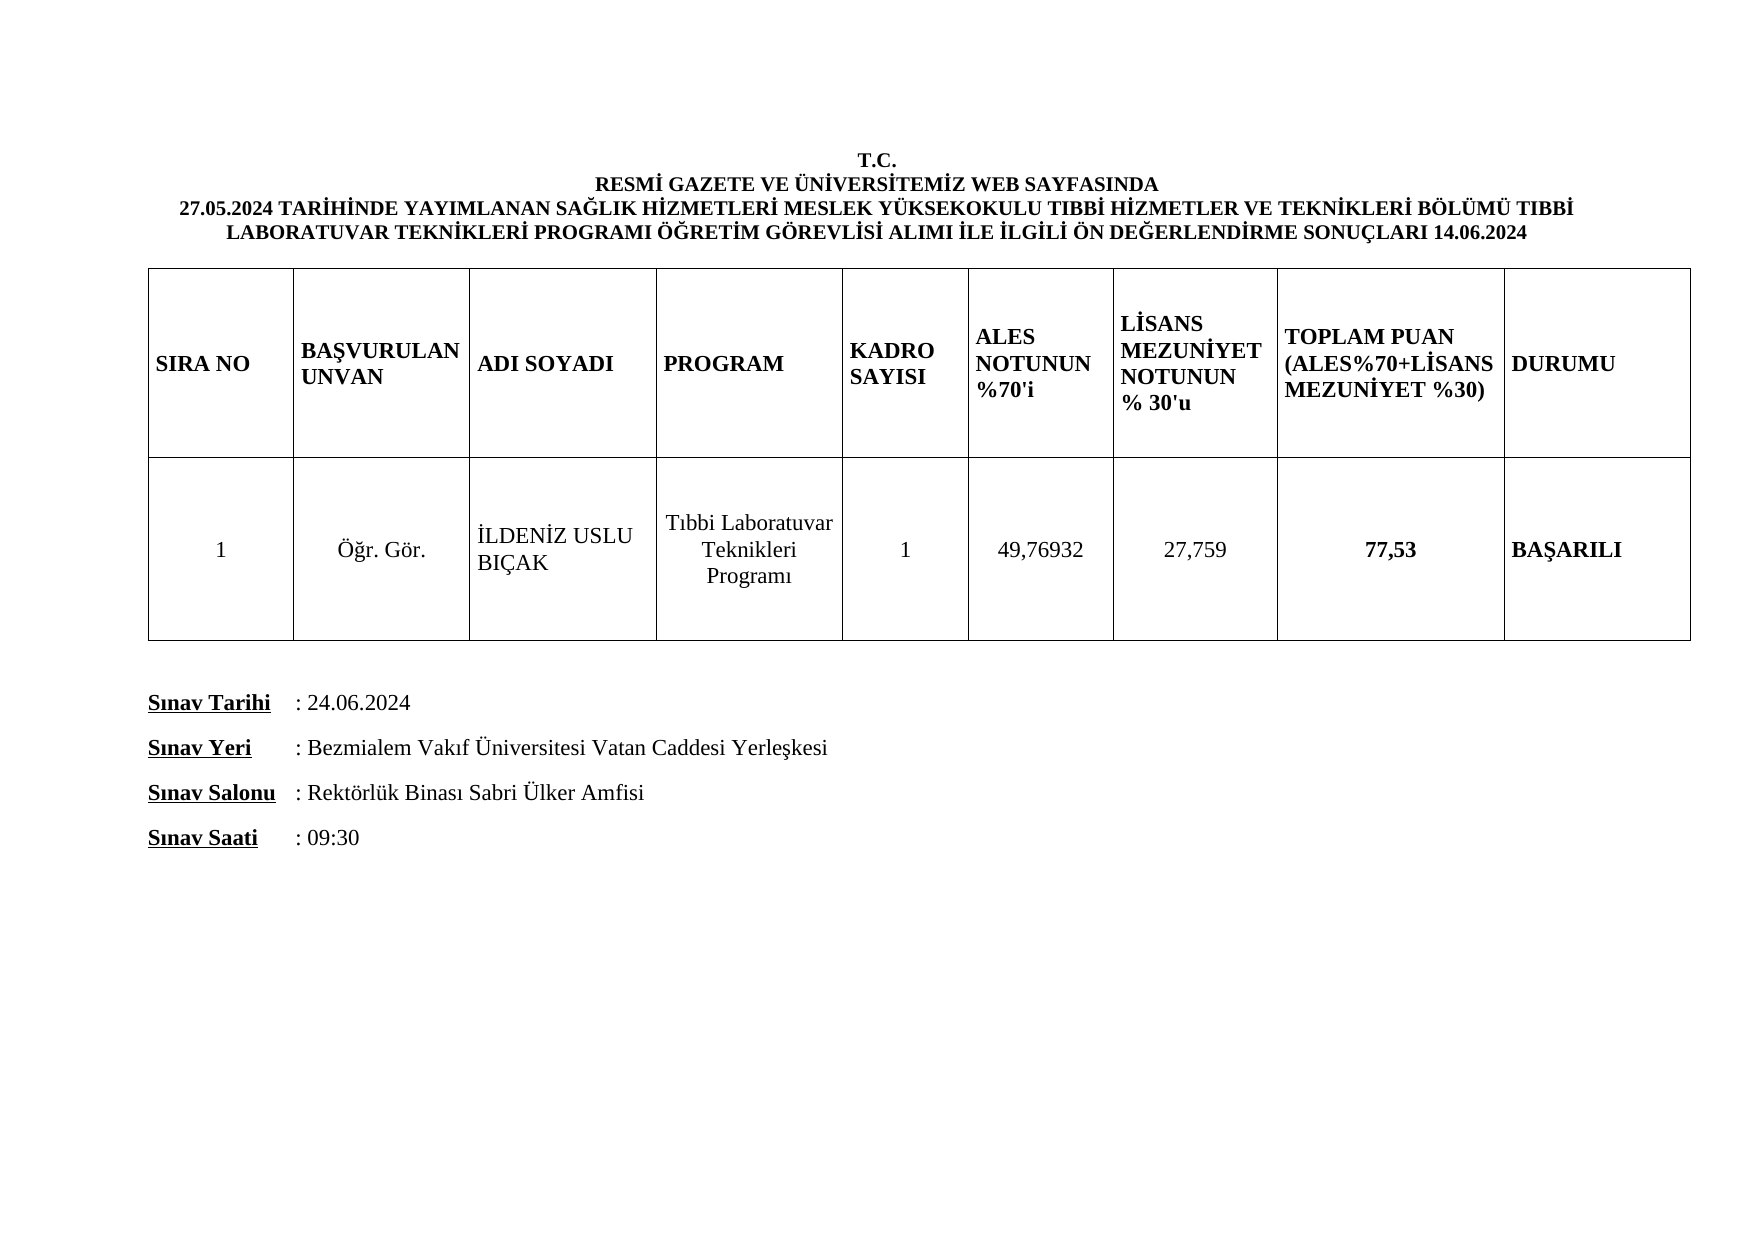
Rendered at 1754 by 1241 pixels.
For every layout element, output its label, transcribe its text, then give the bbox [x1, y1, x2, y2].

table_cell Öğr. Gör. [294, 458, 469, 639]
table_cell 77,53 [1278, 458, 1504, 639]
text T.C. RESMİ GAZETE VE ÜNİVERSİTEMİZ WEB SAYFASINDA 27.05.2024 TARİHİNDE YAYIMLANAN SAĞLIK HİZMETLERİ MESLEK YÜKSEKOKULU TIBBİ HİZMETLER VE TEKNİKLERİ BÖLÜMÜ TIBBİ LABORATUVAR TEKNİKLERİ PROGRAMI ÖĞRETİM GÖREVLİSİ ALIMI İLE İLGİLİ ÖN DEĞERLENDİRME SONUÇLARI 14.06.2024 [148, 148, 1606, 244]
table_cell 49,76932 [969, 458, 1113, 639]
table_header DURUMU [1505, 269, 1690, 457]
text Sınav Tarihi : 24.06.2024 [148, 689, 1606, 715]
table_header LİSANS MEZUNİYET NOTUNUN % 30'u [1114, 269, 1277, 457]
table_cell Tıbbi Laboratuvar Teknikleri Programı [657, 458, 842, 639]
table_header SIRA NO [149, 269, 293, 457]
text Sınav Saati : 09:30 [148, 824, 1606, 850]
table_cell 1 [843, 458, 968, 639]
table_header BAŞVURULAN UNVAN [294, 269, 469, 457]
table_cell İLDENİZ USLU BIÇAK [470, 458, 656, 639]
table_cell 1 [149, 458, 293, 639]
table_header ALES NOTUNUN %70'i [969, 269, 1113, 457]
table_header ADI SOYADI [470, 269, 656, 457]
text Sınav Salonu : Rektörlük Binası Sabri Ülker Amfisi [148, 779, 1606, 805]
table_cell 27,759 [1114, 458, 1277, 639]
table_header TOPLAM PUAN (ALES%70+LİSANS MEZUNİYET %30) [1278, 269, 1504, 457]
table_cell BAŞARILI [1505, 458, 1690, 639]
table_header PROGRAM [657, 269, 842, 457]
table_header KADRO SAYISI [843, 269, 968, 457]
text Sınav Yeri : Bezmialem Vakıf Üniversitesi Vatan Caddesi Yerleşkesi [148, 734, 1606, 760]
